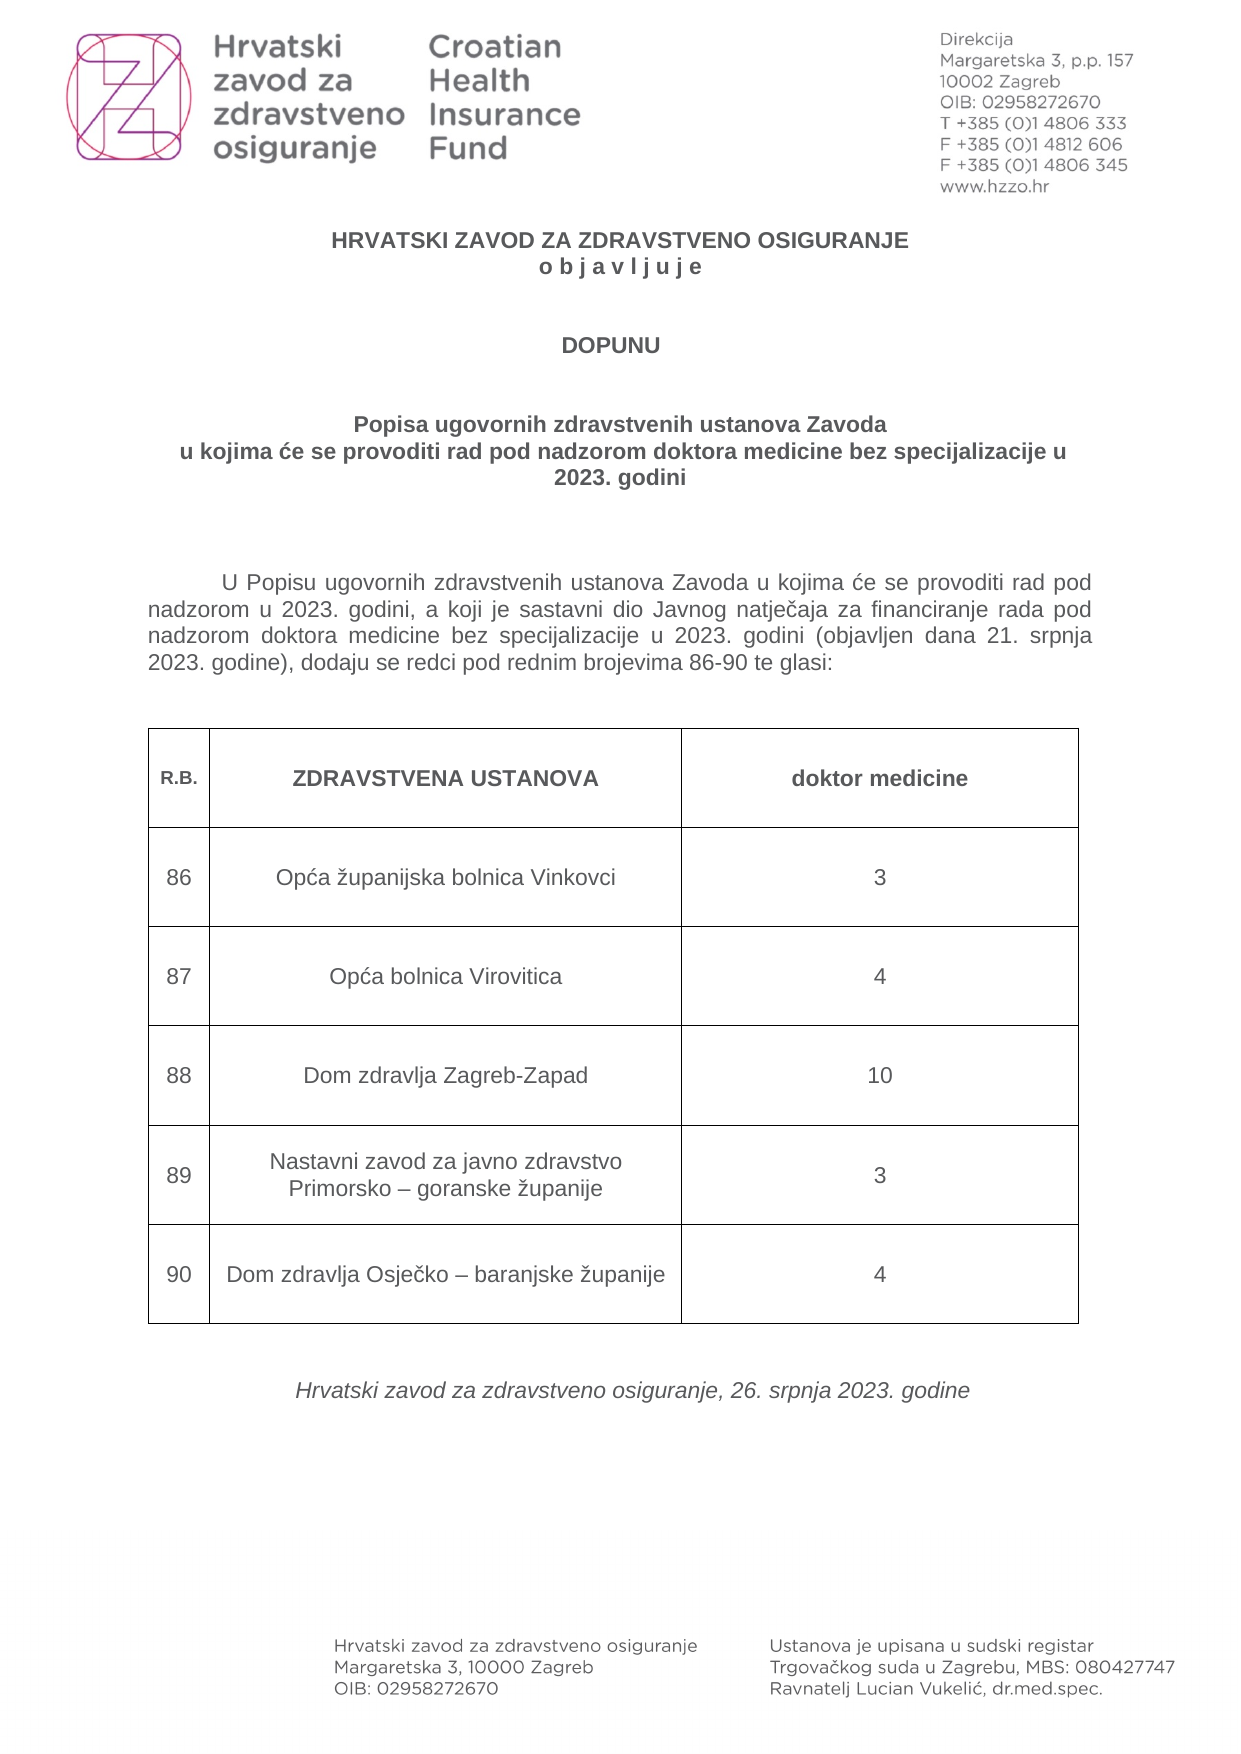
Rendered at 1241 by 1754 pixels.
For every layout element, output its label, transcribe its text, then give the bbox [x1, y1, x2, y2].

table_cell Opća županijska bolnica Vinkovci [210, 828, 681, 926]
table_cell 4 [682, 1225, 1078, 1323]
text DOPUNU [148, 332, 1092, 358]
text Popisa ugovornih zdravstvenih ustanova Zavoda [148, 411, 1092, 438]
table_cell 86 [149, 828, 209, 926]
table_cell 90 [149, 1225, 209, 1323]
table_cell 88 [149, 1026, 209, 1124]
table_cell 87 [149, 927, 209, 1025]
table_cell Dom zdravlja Zagreb-Zapad [210, 1026, 681, 1124]
table_cell 3 [682, 1126, 1078, 1224]
table_cell 3 [682, 828, 1078, 926]
table_cell Dom zdravlja Osječko – baranjske županije [210, 1225, 681, 1323]
picture [0, 1530, 1238, 1754]
table_cell Opća bolnica Virovitica [210, 927, 681, 1025]
text u kojima će se provoditi rad pod nadzorom doktora medicine bez specijalizacije u 2023. godini [148, 438, 1092, 490]
picture [0, 0, 1233, 213]
table_cell 4 [682, 927, 1078, 1025]
table_header doktor medicine [682, 729, 1078, 827]
text o b j a v l j u j e [148, 253, 1092, 279]
text HRVATSKI ZAVOD ZA ZDRAVSTVENO OSIGURANJE [148, 213, 1092, 253]
text U Popisu ugovornih zdravstvenih ustanova Zavoda u kojima će se provoditi rad pod nadzorom u 2023. godini, a koji je sastavni dio Javnog natječaja za financiranje rada pod nadzorom doktora medicine bez specijalizacije u 2023. godini (objavljen dana 21. srpnja 2023. godine), dodaju se redci pod rednim brojevima 86-90 te glasi: [148, 569, 1092, 675]
table_cell Nastavni zavod za javno zdravstvo Primorsko – goranske županije [210, 1126, 681, 1224]
table_header R.B. [149, 729, 209, 827]
table_cell 10 [682, 1026, 1078, 1124]
table_cell 89 [149, 1126, 209, 1224]
table_header ZDRAVSTVENA USTANOVA [210, 729, 681, 827]
text Hrvatski zavod za zdravstveno osiguranje, 26. srpnja 2023. godine [295, 1377, 1092, 1403]
